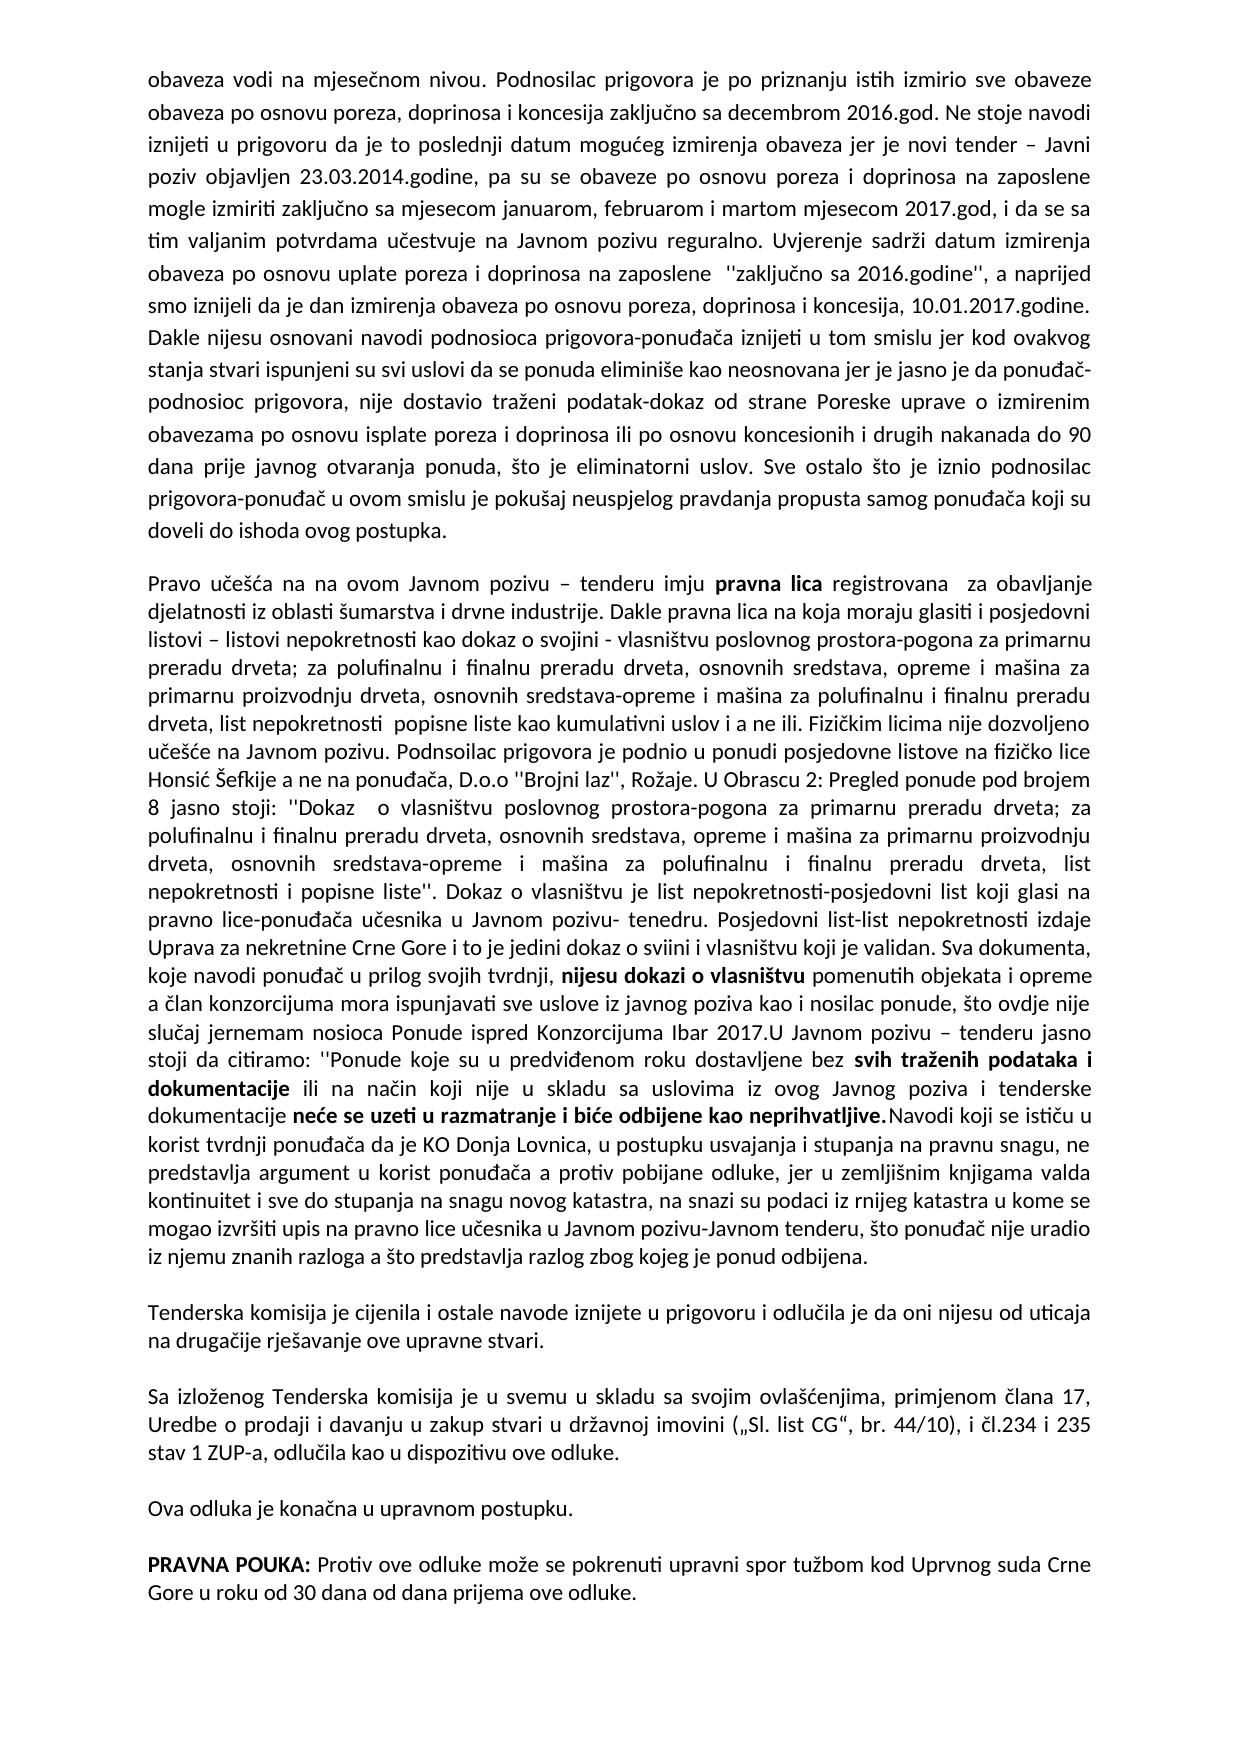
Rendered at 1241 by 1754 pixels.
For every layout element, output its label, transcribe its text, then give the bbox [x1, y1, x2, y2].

text PRAVNA POUKA: Protiv ove odluke može se pokrenuti upravni spor tužbom kod Uprvnog suda Crne Gore u roku od 30 dana od dana prijema ove odluke. [148, 1550, 1093, 1606]
text Tenderska komisija je cijenila i ostale navode iznijete u prigovoru i odlučila je da oni nijesu od uticaja na drugačije rješavanje ove upravne stvari. [148, 1298, 1093, 1354]
text Ova odluka je konačna u upravnom postupku. [148, 1494, 1093, 1522]
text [148, 66, 1093, 544]
text Sa izloženog Tenderska komisija je u svemu u skladu sa svojim ovlašćenjima, primjenom člana 17, Uredbe o prodaji i davanju u zakup stvari u državnoj imovini („Sl. list CG“, br. 44/10), i čl.234 i 235 stav 1 ZUP-a, odlučila kao u dispozitivu ove odluke. [148, 1382, 1093, 1466]
text Pravo učešća na na ovom Javnom pozivu – tenderu imju pravna lica registrovana za obavljanje djelatnosti iz oblasti šumarstva i drvne industrije. Dakle pravna lica na koja moraju glasiti i posjedovni listovi – listovi nepokretnosti kao dokaz o svojini - vlasništvu poslovnog prostora-pogona za primarnu preradu drveta; za polufinalnu i finalnu preradu drveta, osnovnih sredstava, opreme i mašina za primarnu proizvodnju drveta, osnovnih sredstava-opreme i mašina za polufinalnu i finalnu preradu drveta, list nepokretnosti popisne liste kao kumulativni uslov i a ne ili. Fizičkim licima nije dozvoljeno učešće na Javnom pozivu. Podnsoilac prigovora je podnio u ponudi posjedovne listove na fizičko lice Honsić Šefkije a ne na ponuđača, D.o.o ''Brojni laz'', Rožaje. U Obrascu 2: Pregled ponude pod brojem 8 jasno stoji: ''Dokaz o vlasništvu poslovnog prostora-pogona za primarnu preradu drveta; za polufinalnu i finalnu preradu drveta, osnovnih sredstava, opreme i mašina za primarnu proizvodnju drveta, osnovnih sredstava-opreme i mašina za polufinalnu i finalnu preradu drveta, list nepokretnosti i popisne liste''. Dokaz o vlasništvu je list nepokretnosti-posjedovni list koji glasi na pravno lice-ponuđača učesnika u Javnom pozivu- tenedru. Posjedovni list-list nepokretnosti izdaje Uprava za nekretnine Crne Gore i to je jedini dokaz o sviini i vlasništvu koji je validan. Sva dokumenta, koje navodi ponuđač u prilog svojih tvrdnji, nijesu dokazi o vlasništvu pomenutih objekata i opreme a član konzorcijuma mora ispunjavati sve uslove iz javnog poziva kao i nosilac ponude, što ovdje nije slučaj jernemam nosioca Ponude ispred Konzorcijuma Ibar 2017.U Javnom pozivu – tenderu jasno stoji da citiramo: ''Ponude koje su u predviđenom roku dostavljene bez svih traženih podataka i dokumentacije ili na način koji nije u skladu sa uslovima iz ovog Javnog poziva i tenderske dokumentacije neće se uzeti u razmatranje i biće odbijene kao neprihvatljive.Navodi koji se ističu u korist tvrdnji ponuđača da je KO Donja Lovnica, u postupku usvajanja i stupanja na pravnu snagu, ne predstavlja argument u korist ponuđača a protiv pobijane odluke, jer u zemljišnim knjigama valda kontinuitet i sve do stupanja na snagu novog katastra, na snazi su podaci iz rnijeg katastra u kome se mogao izvršiti upis na pravno lice učesnika u Javnom pozivu-Javnom tenderu, što ponuđač nije uradio iz njemu znanih razloga a što predstavlja razlog zbog kojeg je ponud odbijena. [148, 569, 1093, 1270]
